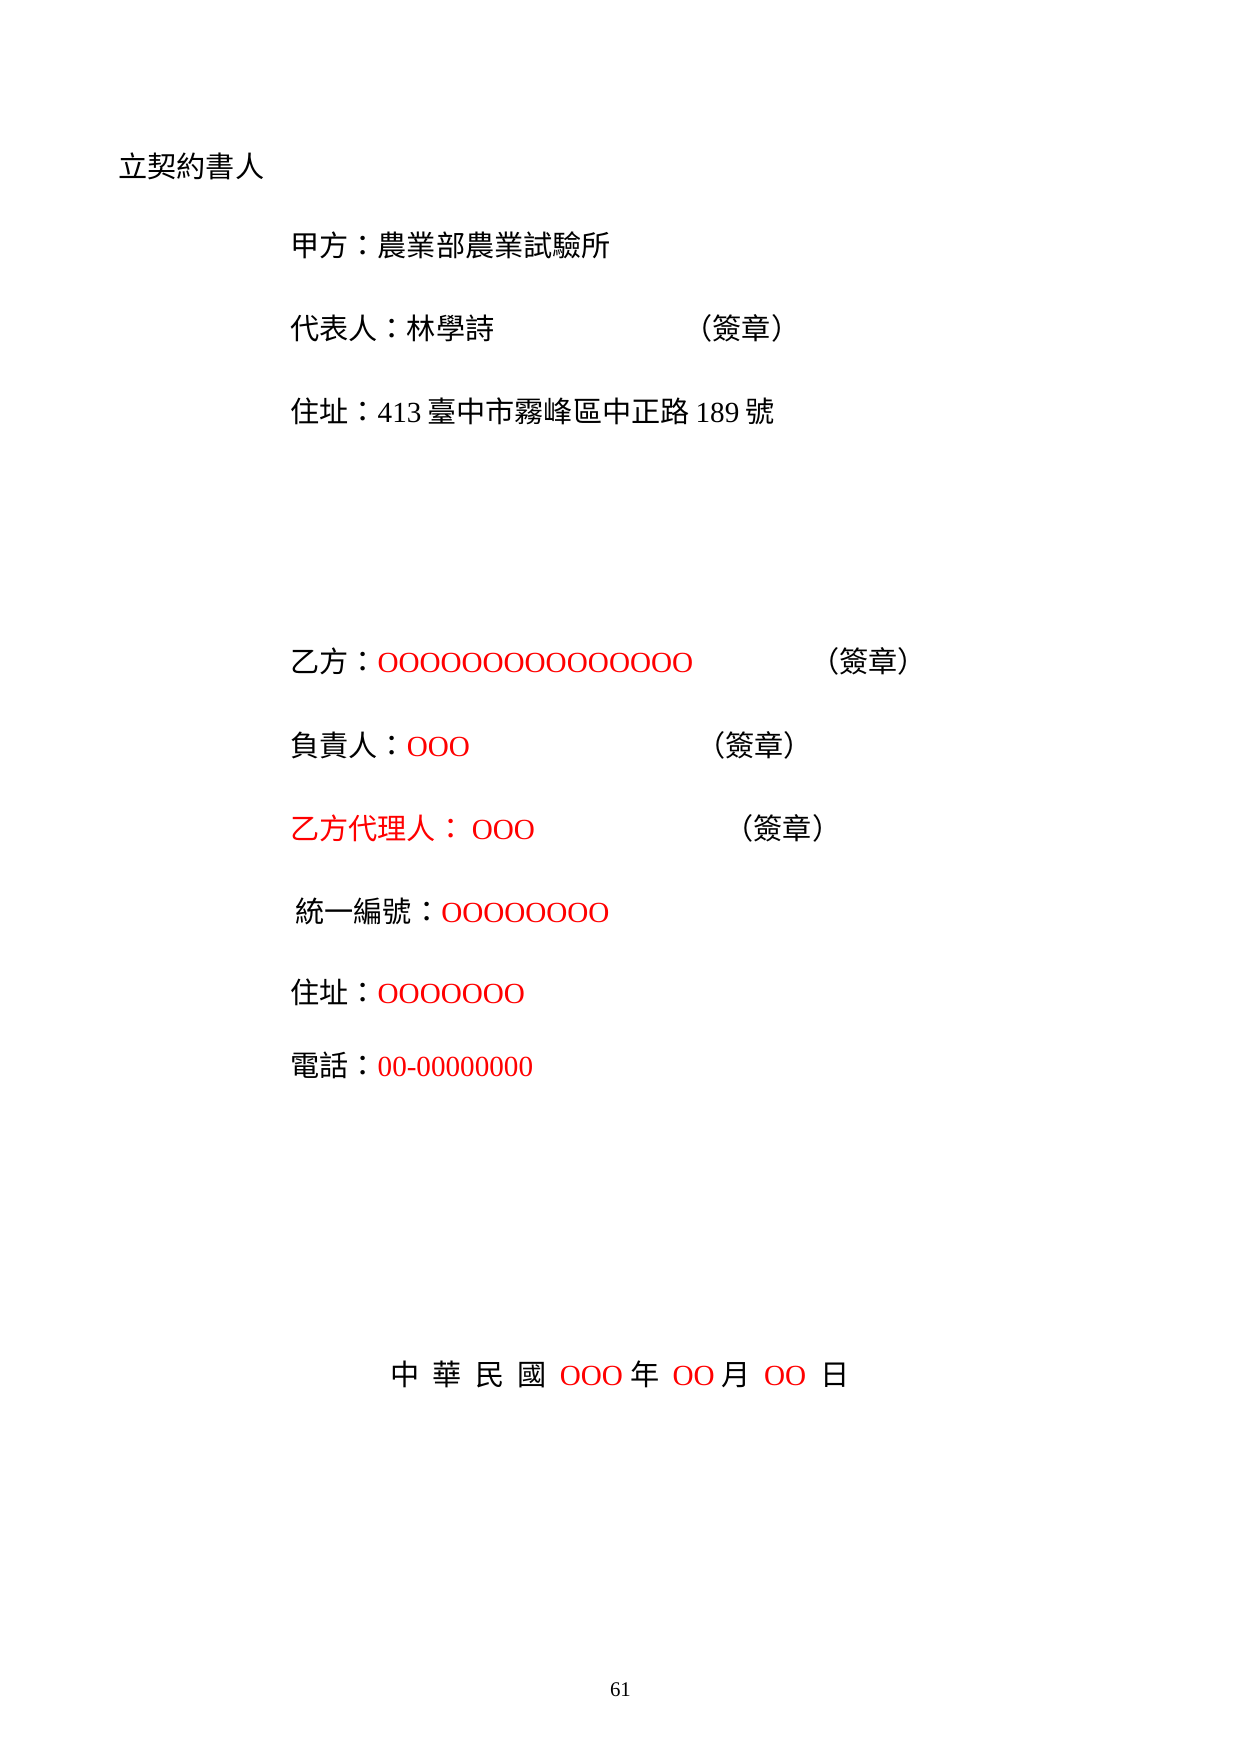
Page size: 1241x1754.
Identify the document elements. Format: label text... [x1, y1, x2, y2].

text 甲方：農業部農業試驗所 [146, 189, 1122, 273]
text 負責人：OOO （簽章） [146, 689, 1122, 773]
text 住址：413臺中市霧峰區中正路189號 [146, 356, 1122, 439]
text 統一編號：OOOOOOOO [295, 856, 1122, 939]
text 代表人：林學詩 （簽章） [146, 273, 1122, 356]
text 中 華 民 國 OOO 年 OO 月 OO 日 [118, 1335, 1122, 1410]
text 電話：00-00000000 [146, 1012, 1122, 1085]
text 乙方：OOOOOOOOOOOOOOO （簽章） [168, 606, 1122, 689]
text 住址：OOOOOOO [146, 939, 1122, 1012]
text 乙方代理人： OOO （簽章） [146, 773, 1122, 856]
text 立契約書人 [118, 127, 1122, 189]
